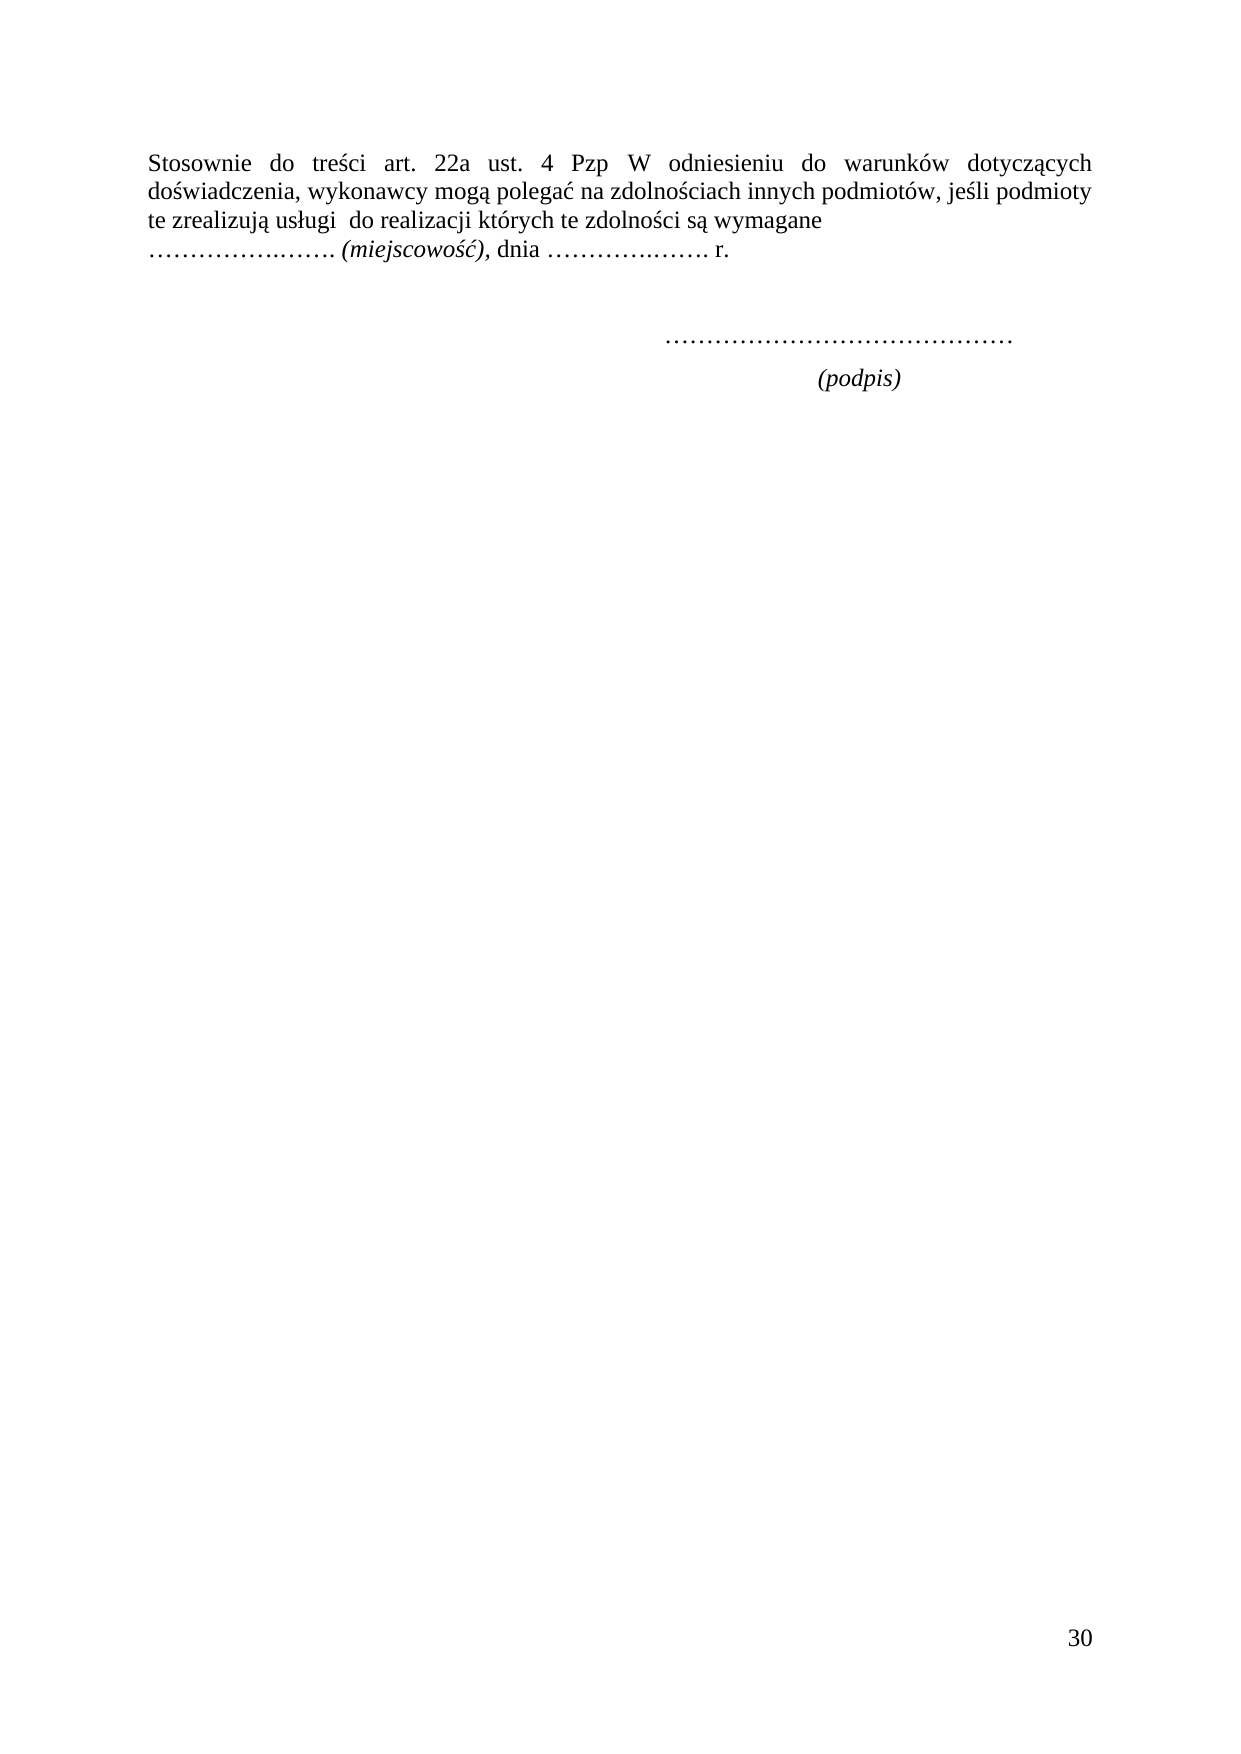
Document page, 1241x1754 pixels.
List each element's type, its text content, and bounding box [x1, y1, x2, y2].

text Stosownie do treści art. 22a ust. 4 Pzp W odniesieniu do warunków dotyczących doświadczenia, wykonawcy mogą polegać na zdolnościach innych podmiotów, jeśli podmioty te zrealizują usługi do realizacji których te zdolności są wymagane [148, 148, 1093, 234]
text …………………………………… [148, 277, 1093, 349]
text (podpis) [738, 363, 1093, 392]
text …………….……. (miejscowość), dnia ………….……. r. [148, 234, 1093, 263]
